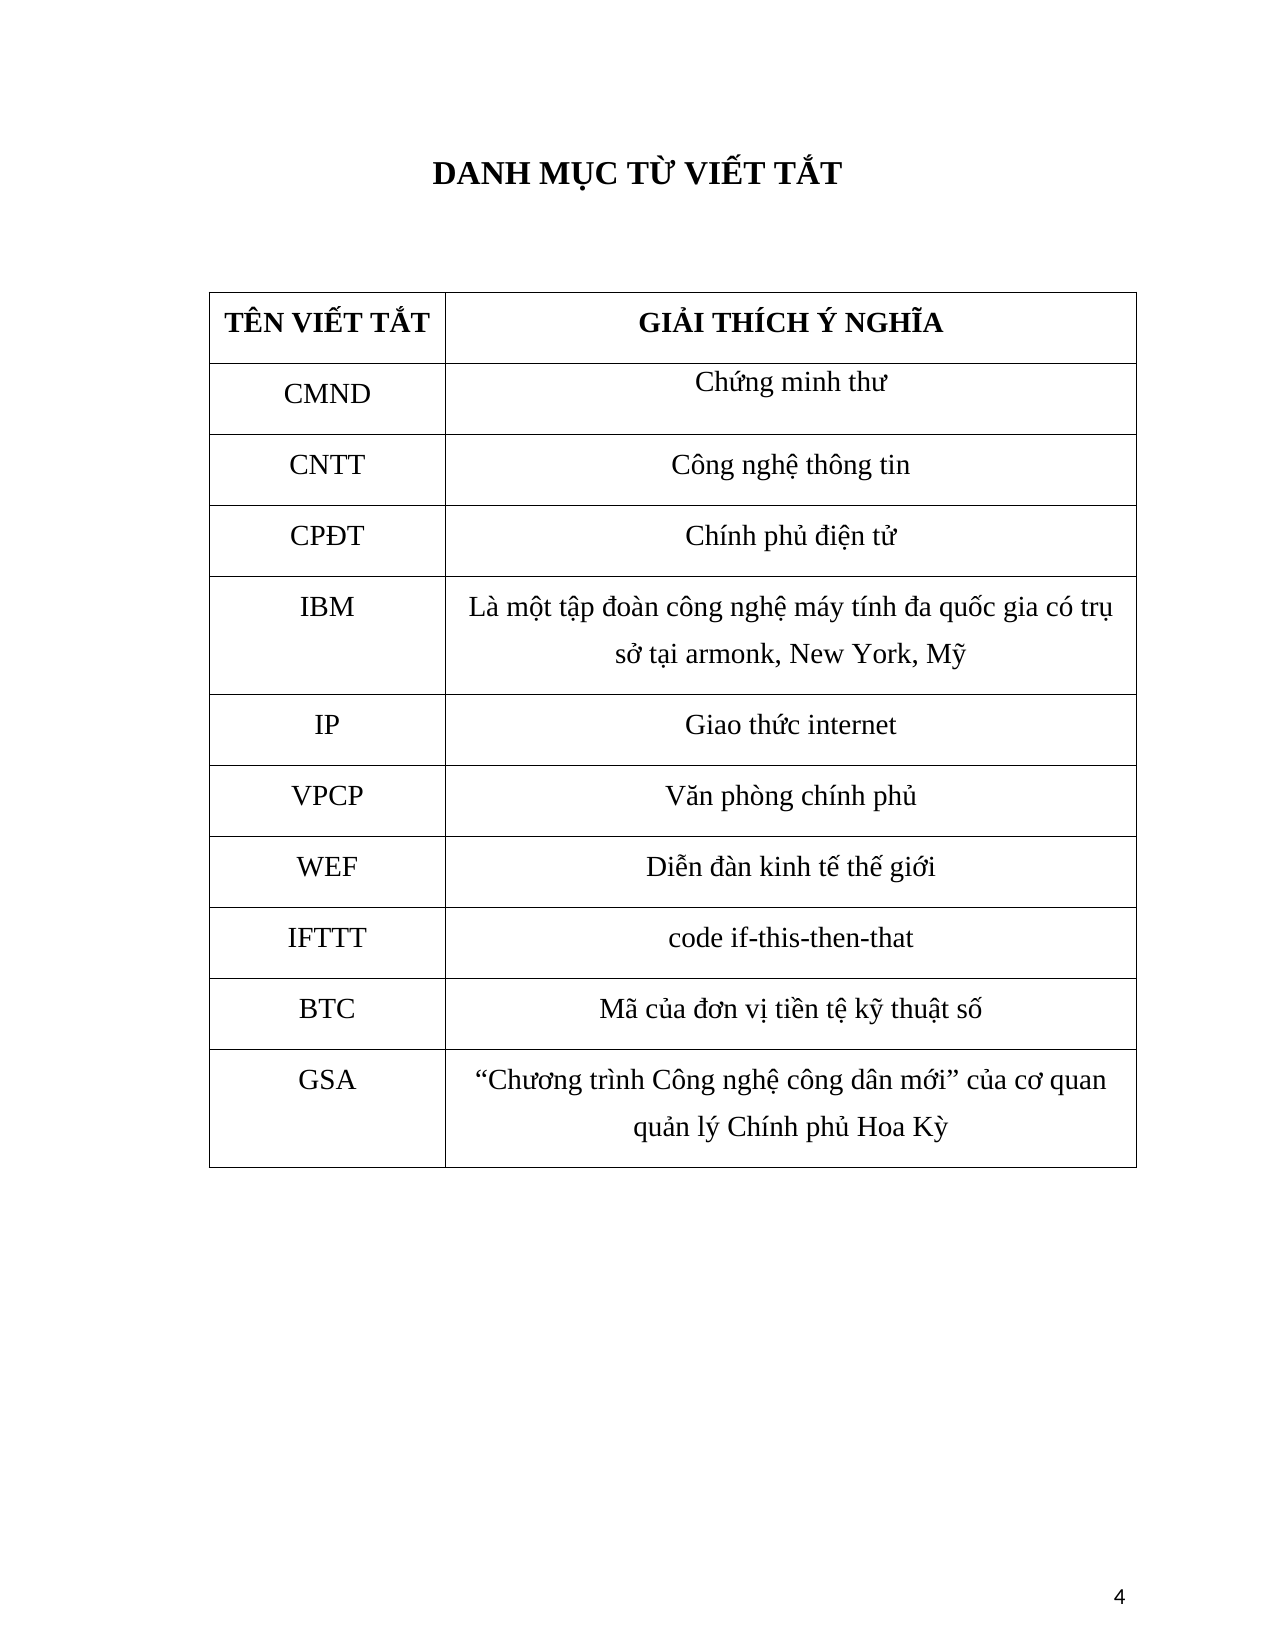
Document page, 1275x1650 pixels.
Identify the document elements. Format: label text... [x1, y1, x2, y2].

table_cell “Chương trình Công nghệ công dân mới” của cơ quan quản lý Chính phủ Hoa Kỳ [446, 1050, 1136, 1167]
table_cell CPĐT [210, 506, 445, 576]
table_cell Diễn đàn kinh tế thế giới [446, 837, 1136, 907]
table_cell Chứng minh thư [446, 364, 1136, 434]
table_cell code if-this-then-that [446, 908, 1136, 978]
table_cell WEF [210, 837, 445, 907]
table_cell Văn phòng chính phủ [446, 766, 1136, 836]
subtitle Danh mục từ viết tắt [150, 153, 1125, 192]
table_cell CMND [210, 364, 445, 434]
table_cell BTC [210, 979, 445, 1049]
table_cell CNTT [210, 435, 445, 505]
table_cell Mã của đơn vị tiền tệ kỹ thuật số [446, 979, 1136, 1049]
table_cell IBM [210, 577, 445, 694]
table_header tên viết tắt [210, 293, 445, 363]
table_cell Giao thức internet [446, 695, 1136, 765]
table_cell Là một tập đoàn công nghệ máy tính đa quốc gia có trụ sở tại armonk, New York, Mỹ [446, 577, 1136, 694]
table_cell Chính phủ điện tử [446, 506, 1136, 576]
table_cell IFTTT [210, 908, 445, 978]
table_header giải thích ý nghĩa [446, 293, 1136, 363]
table_cell VPCP [210, 766, 445, 836]
table_cell IP [210, 695, 445, 765]
table_cell GSA [210, 1050, 445, 1167]
table_cell Công nghệ thông tin [446, 435, 1136, 505]
